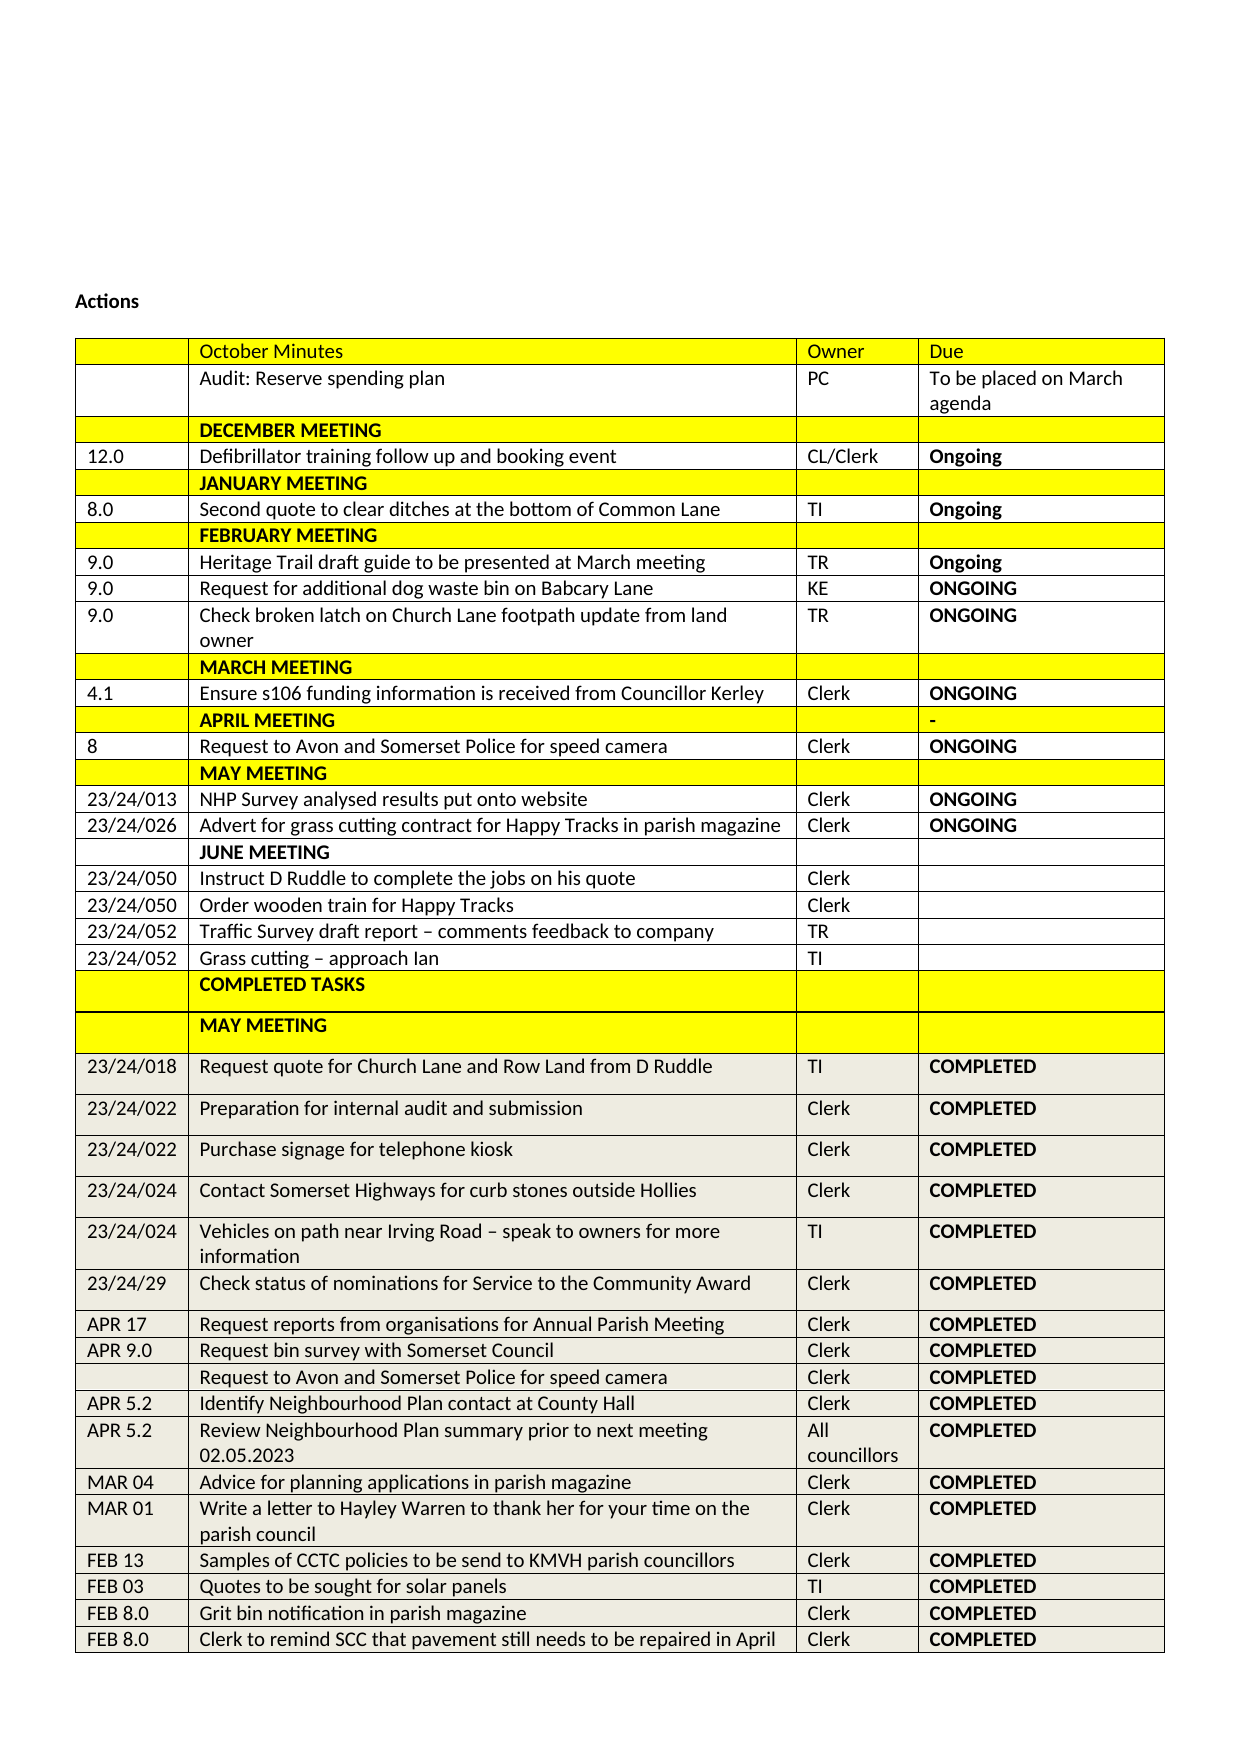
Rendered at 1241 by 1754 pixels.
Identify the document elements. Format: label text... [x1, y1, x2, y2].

table_cell [797, 839, 918, 864]
table_cell Ensure s106 funding information is received from Councillor Kerley [189, 680, 796, 706]
table_cell [919, 760, 1164, 785]
table_cell [76, 707, 188, 732]
table_cell Ongoing [919, 549, 1164, 574]
table_cell Ongoing [919, 443, 1164, 469]
table_cell COMPLETED [919, 1391, 1164, 1416]
table_cell Review Neighbourhood Plan summary prior to next meeting 02.05.2023 [189, 1417, 796, 1468]
table_cell FEB 8.0 [76, 1600, 188, 1626]
table_cell Traffic Survey draft report – comments feedback to company [189, 919, 796, 944]
table_cell MAR 04 [76, 1469, 188, 1494]
table_cell COMPLETED [919, 1338, 1164, 1363]
table_cell 23/24/29 [76, 1270, 188, 1310]
table_cell 23/24/024 [76, 1177, 188, 1217]
table_cell COMPLETED [919, 1627, 1164, 1652]
table_cell [797, 971, 918, 1011]
table_cell COMPLETED [919, 1311, 1164, 1337]
table_cell 23/24/052 [76, 919, 188, 944]
table_cell Clerk [797, 892, 918, 917]
table_cell Clerk to remind SCC that pavement still needs to be repaired in April [189, 1627, 796, 1652]
table_cell Clerk [797, 813, 918, 838]
table_cell [919, 523, 1164, 548]
table_cell Request reports from organisations for Annual Parish Meeting [189, 1311, 796, 1337]
table_cell 23/24/050 [76, 892, 188, 917]
table_cell [797, 470, 918, 495]
table_cell MAY MEETING [189, 760, 796, 785]
table_cell To be placed on March agenda [919, 365, 1164, 416]
table_cell Clerk [797, 1136, 918, 1176]
table_cell JUNE MEETING [189, 839, 796, 864]
table_cell [919, 417, 1164, 442]
table_cell [919, 919, 1164, 944]
table_cell All councillors [797, 1417, 918, 1468]
table_cell MARCH MEETING [352, 654, 796, 679]
table_cell ONGOING [919, 680, 1164, 706]
table_cell COMPLETED [919, 1574, 1164, 1599]
table_header Owner [797, 339, 918, 364]
table_cell PC [797, 365, 918, 416]
table_cell Clerk [797, 680, 918, 706]
table_cell Clerk [797, 1177, 918, 1217]
table_cell Contact Somerset Highways for curb stones outside Hollies [189, 1177, 796, 1217]
table_cell TI [797, 496, 918, 522]
table_cell JANUARY MEETING [189, 470, 796, 495]
table_cell COMPLETED [919, 1270, 1164, 1310]
table_cell ONGOING [919, 786, 1164, 812]
table_cell Clerk [797, 1600, 918, 1626]
table_cell TI [797, 1218, 918, 1269]
table_cell Clerk [797, 1495, 918, 1546]
table_cell Order wooden train for Happy Tracks [189, 892, 796, 917]
table_cell Clerk [797, 1270, 918, 1310]
table_cell TI [797, 1574, 918, 1599]
table_cell Clerk [797, 1311, 918, 1337]
table_cell ONGOING [919, 576, 1164, 601]
table_cell 23/24/050 [76, 866, 188, 891]
table_cell ONGOING [919, 733, 1164, 759]
table_cell Purchase signage for telephone kiosk [189, 1136, 796, 1176]
table_cell Clerk [797, 733, 918, 759]
table_cell 9.0 [76, 576, 188, 601]
table_cell [919, 866, 1164, 891]
table_cell Clerk [797, 786, 918, 812]
table_cell APRIL MEETING [189, 707, 796, 732]
table_cell Heritage Trail draft guide to be presented at March meeting [189, 549, 796, 574]
table_cell [919, 839, 1164, 864]
table_cell Request quote for Church Lane and Row Land from D Ruddle [189, 1054, 796, 1094]
table_cell 8 [76, 733, 188, 759]
table_cell COMPLETED [919, 1054, 1164, 1094]
table_cell Request for additional dog waste bin on Babcary Lane [189, 576, 796, 601]
table_cell APR 9.0 [76, 1338, 188, 1363]
table_cell TI [797, 1054, 918, 1094]
table_cell 23/24/013 [76, 786, 188, 812]
table_cell Clerk [797, 1469, 918, 1494]
table_cell Clerk [797, 1547, 918, 1573]
table_cell [76, 1013, 188, 1053]
table_cell [76, 470, 188, 495]
table_cell - [919, 707, 1164, 732]
table_cell Advice for planning applications in parish magazine [189, 1469, 796, 1494]
table_cell Clerk [797, 866, 918, 891]
table_cell [76, 971, 188, 1011]
table_cell KE [797, 576, 918, 601]
table_cell [76, 654, 188, 679]
table_cell [919, 470, 1164, 495]
table_cell 23/24/026 [76, 813, 188, 838]
table_cell [919, 971, 1164, 1011]
table_cell APR 17 [76, 1311, 188, 1337]
table_cell Grass cutting – approach Ian [189, 945, 796, 970]
table_cell Defibrillator training follow up and booking event [189, 443, 796, 469]
table_cell 12.0 [76, 443, 188, 469]
table_cell [797, 760, 918, 785]
table_cell 9.0 [76, 549, 188, 574]
table_header October Minutes [189, 339, 796, 364]
table_cell [797, 707, 918, 732]
table_cell [76, 417, 188, 442]
table_cell COMPLETED [919, 1177, 1164, 1217]
table_cell Advert for grass cutting contract for Happy Tracks in parish magazine [189, 813, 796, 838]
table_cell TR [797, 919, 918, 944]
table_cell Request bin survey with Somerset Council [189, 1338, 796, 1363]
table_cell Quotes to be sought for solar panels [189, 1574, 796, 1599]
table_cell FEBRUARY MEETING [189, 523, 796, 548]
table_cell COMPLETED [919, 1417, 1164, 1468]
table_cell [797, 1013, 918, 1053]
table_cell 23/24/022 [76, 1136, 188, 1176]
table_cell 23/24/018 [76, 1054, 188, 1094]
table_cell CL/Clerk [797, 443, 918, 469]
table_header [76, 339, 188, 364]
table_cell TR [797, 602, 918, 653]
table_cell ONGOING [919, 813, 1164, 838]
table_cell 23/24/022 [76, 1095, 188, 1135]
table_cell Audit: Reserve spending plan [189, 365, 796, 416]
table_cell COMPLETED [919, 1547, 1164, 1573]
table_cell ONGOING [919, 602, 1164, 653]
table_cell DECEMBER MEETING [189, 417, 796, 442]
table_cell MAY MEETING [189, 1013, 796, 1053]
table_cell Preparation for internal audit and submission [189, 1095, 796, 1135]
table_cell Request to Avon and Somerset Police for speed camera [189, 1364, 796, 1389]
table_cell COMPLETED [919, 1364, 1164, 1389]
text Actions [75, 288, 1165, 313]
table_cell [76, 365, 188, 416]
table_cell COMPLETED TASKS [189, 971, 796, 1011]
table_cell 9.0 [76, 602, 188, 653]
table_cell Clerk [797, 1364, 918, 1389]
table_cell FEB 03 [76, 1574, 188, 1599]
table_cell NHP Survey analysed results put onto website [189, 786, 796, 812]
table_cell Write a letter to Hayley Warren to thank her for your time on the parish council [189, 1495, 796, 1546]
table_cell Identify Neighbourhood Plan contact at County Hall [189, 1391, 796, 1416]
table_cell APR 5.2 [76, 1417, 188, 1468]
table_cell Clerk [797, 1627, 918, 1652]
table_cell COMPLETED [919, 1095, 1164, 1135]
table_cell [919, 945, 1164, 970]
table_cell 23/24/024 [76, 1218, 188, 1269]
table_cell [919, 1013, 1164, 1053]
table_cell TI [797, 945, 918, 970]
table_cell [797, 654, 918, 679]
table_cell Check broken latch on Church Lane footpath update from land owner [189, 602, 796, 653]
table_cell Clerk [797, 1391, 918, 1416]
table_cell Clerk [797, 1338, 918, 1363]
table_cell [76, 839, 188, 864]
table_cell COMPLETED [919, 1600, 1164, 1626]
table_cell 23/24/052 [76, 945, 188, 970]
table_cell [76, 1364, 188, 1389]
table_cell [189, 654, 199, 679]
table_cell [76, 523, 188, 548]
table_cell COMPLETED [919, 1136, 1164, 1176]
table_cell APR 5.2 [76, 1391, 188, 1416]
table_cell COMPLETED [919, 1218, 1164, 1269]
table_cell Vehicles on path near Irving Road – speak to owners for more information [189, 1218, 796, 1269]
table_header Due [919, 339, 1164, 364]
table_cell TR [797, 549, 918, 574]
table_cell Ongoing [919, 496, 1164, 522]
table_cell COMPLETED [919, 1469, 1164, 1494]
table_cell Samples of CCTC policies to be send to KMVH parish councillors [189, 1547, 796, 1573]
table_cell Grit bin notification in parish magazine [189, 1600, 796, 1626]
table_cell [797, 523, 918, 548]
table_cell [919, 892, 1164, 917]
table_cell Request to Avon and Somerset Police for speed camera [189, 733, 796, 759]
table_cell [797, 417, 918, 442]
table_cell FEB 13 [76, 1547, 188, 1573]
table_cell Second quote to clear ditches at the bottom of Common Lane [189, 496, 796, 522]
table_cell Clerk [797, 1095, 918, 1135]
table_cell Instruct D Ruddle to complete the jobs on his quote [189, 866, 796, 891]
table_cell [76, 760, 188, 785]
table_cell MAR 01 [76, 1495, 188, 1546]
table_cell 4.1 [76, 680, 188, 706]
table_cell [919, 654, 1164, 679]
table_cell COMPLETED [919, 1495, 1164, 1546]
table_cell FEB 8.0 [76, 1627, 188, 1652]
table_cell Check status of nominations for Service to the Community Award [189, 1270, 796, 1310]
table_cell 8.0 [76, 496, 188, 522]
